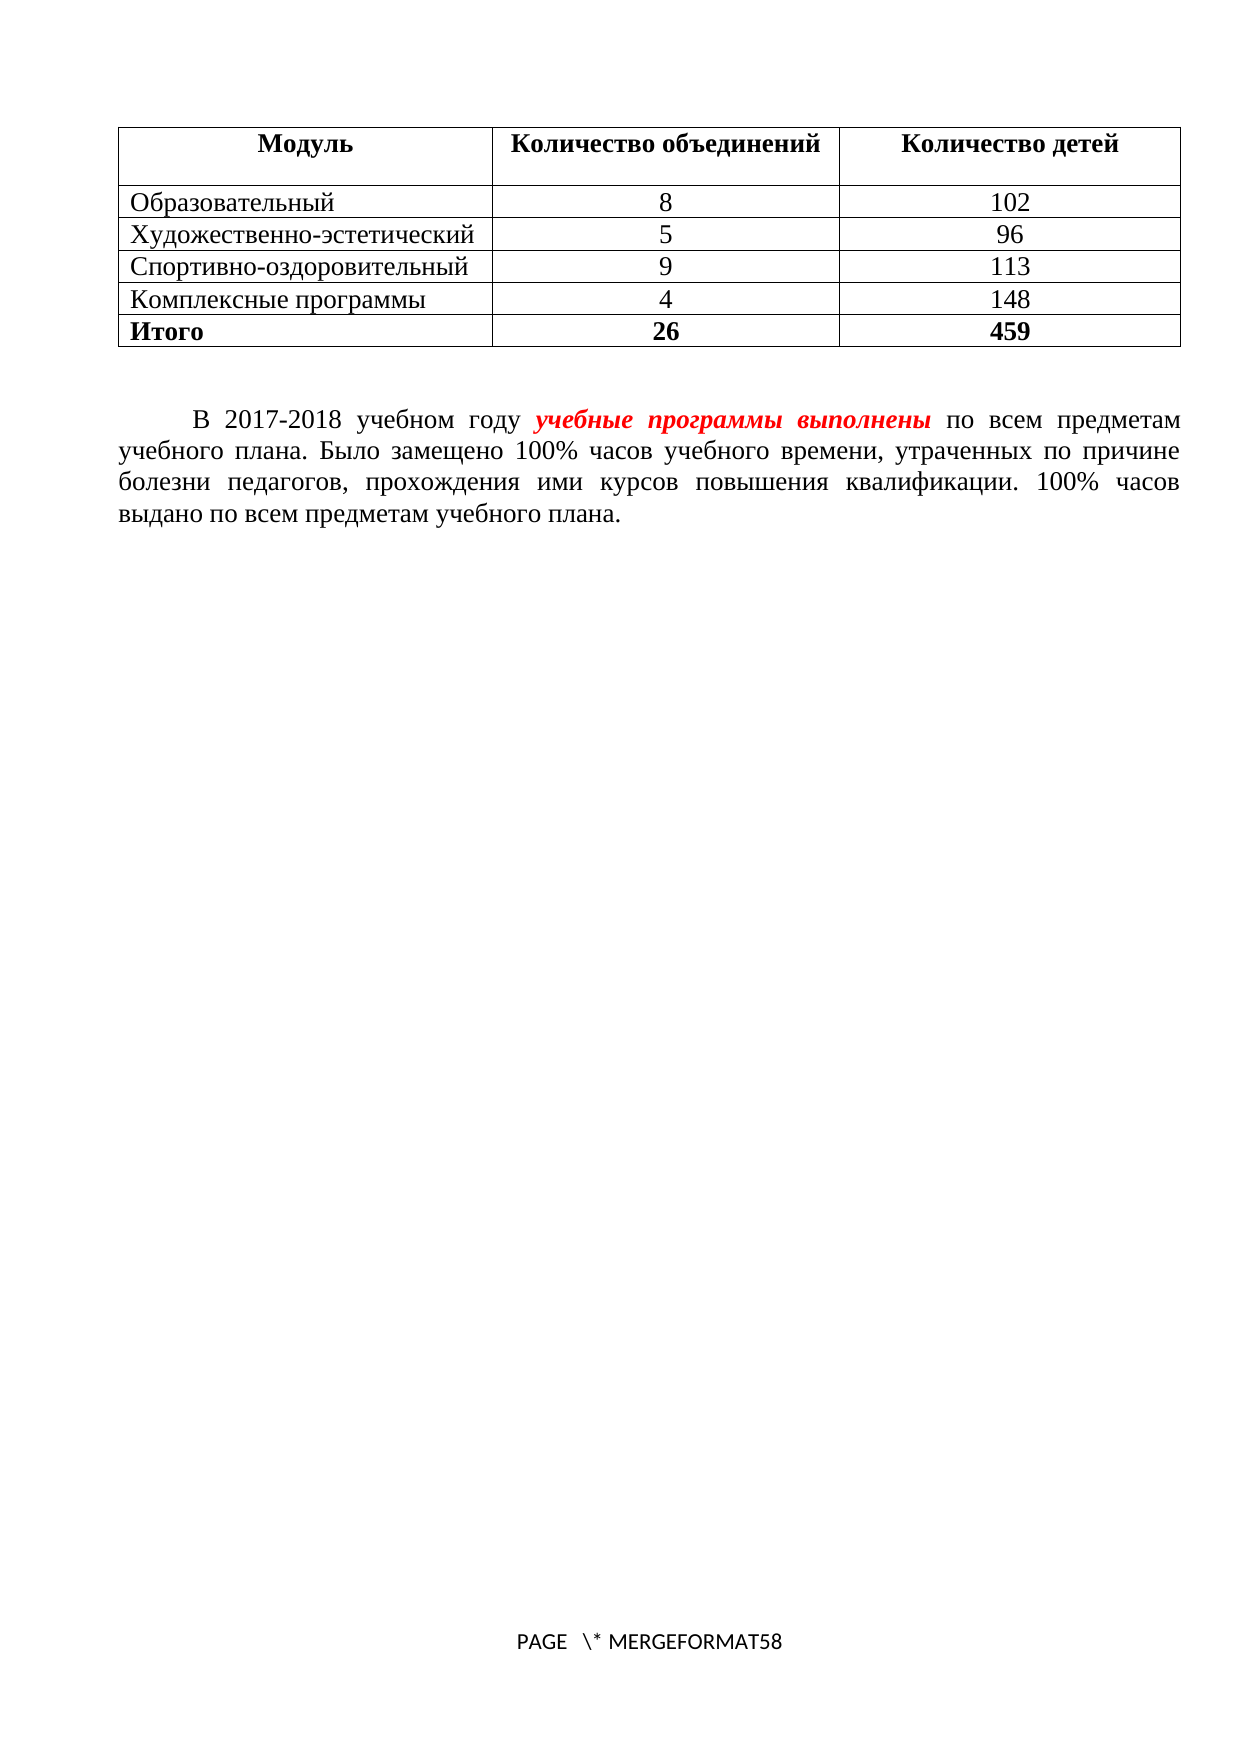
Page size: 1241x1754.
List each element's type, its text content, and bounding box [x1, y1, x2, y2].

table_header Количество объединений [493, 128, 839, 185]
table_cell 26 [493, 315, 839, 346]
table_header Модуль [119, 128, 492, 185]
table_cell 148 [840, 283, 1180, 314]
table_cell Итого [119, 315, 492, 346]
table_cell Комплексные программы [119, 283, 492, 314]
text В 2017-2018 учебном году учебные программы выполнены по всем предметам учебного плана. Было замещено 100% часов учебного времени, утраченных по причине болезни педагогов, прохождения ими курсов повышения квалификации. 100% часов выдано по всем предметам учебного плана. [118, 403, 1181, 528]
table_header Количество детей [840, 128, 1180, 185]
table_cell 102 [840, 186, 1180, 217]
table_cell Спортивно-оздоровительный [119, 251, 492, 282]
table_cell 5 [493, 218, 839, 249]
table_cell 4 [493, 283, 839, 314]
table_cell 459 [840, 315, 1180, 346]
table_cell Художественно-эстетический [119, 218, 492, 249]
table_cell Образовательный [119, 186, 492, 217]
table_cell 9 [493, 251, 839, 282]
table_cell 8 [493, 186, 839, 217]
table_cell 113 [840, 251, 1180, 282]
table_cell 96 [840, 218, 1180, 249]
